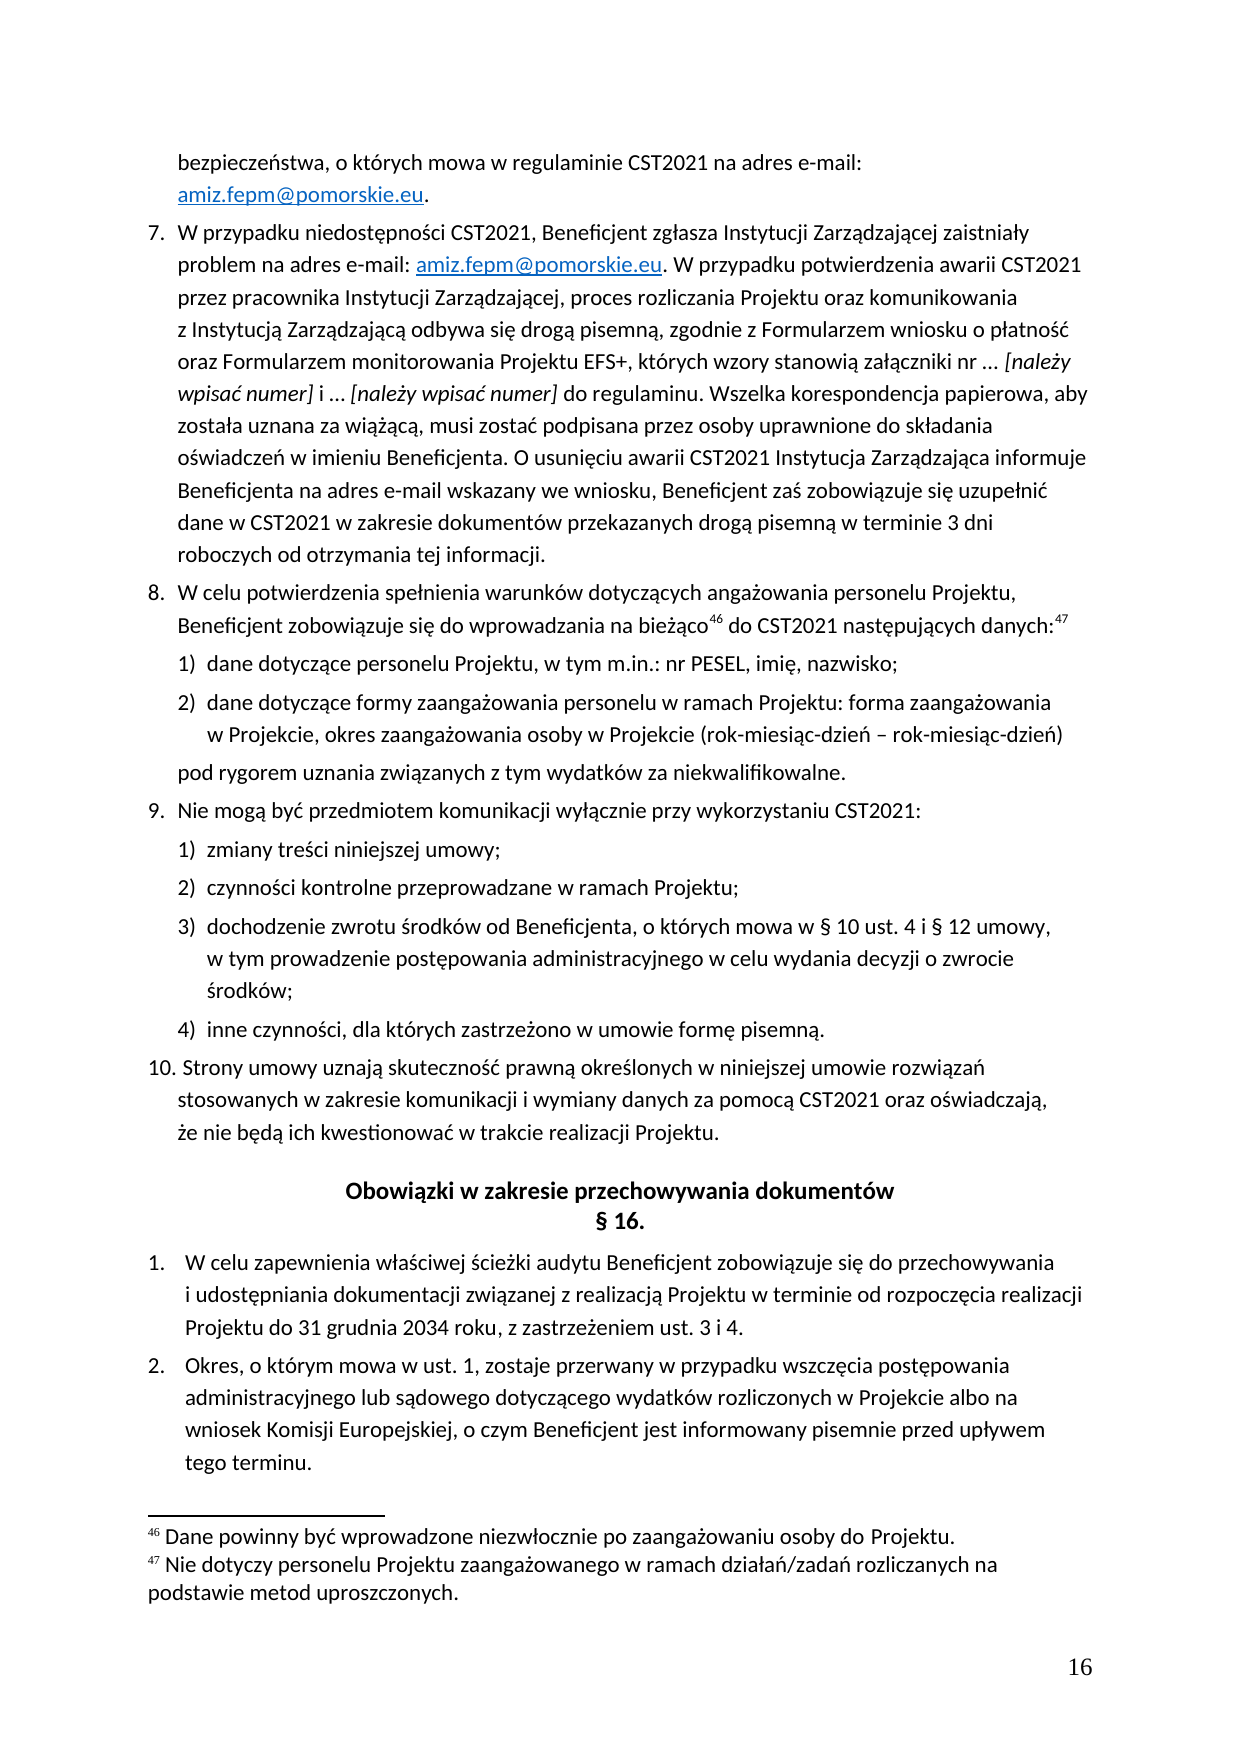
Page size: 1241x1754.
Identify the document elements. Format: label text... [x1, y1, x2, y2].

list W celu zapewnienia właściwej ścieżki audytu Beneficjent zobowiązuje się do przechowywania i udostępniania dokumentacji związanej z realizacją Projektu w terminie od rozpoczęcia realizacji Projektu do 31 grudnia 2034 roku, z zastrzeżeniem ust. 3 i 4. [148, 1248, 1093, 1341]
list W przypadku niedostępności CST2021, Beneficjent zgłasza Instytucji Zarządzającej zaistniały problem na adres e-mail: amiz.fepm@pomorskie.eu. W przypadku potwierdzenia awarii CST2021 przez pracownika Instytucji Zarządzającej, proces rozliczania Projektu oraz komunikowania z Instytucją Zarządzającą odbywa się drogą pisemną, zgodnie z Formularzem wniosku o płatność oraz Formularzem monitorowania Projektu EFS+, których wzory stanowią załączniki nr … [należy wpisać numer] i … [należy wpisać numer] do regulaminu. Wszelka korespondencja papierowa, aby została uznana za wiążącą, musi zostać podpisana przez osoby uprawnione do składania oświadczeń w imieniu Beneficjenta. O usunięciu awarii CST2021 Instytucja Zarządzająca informuje Beneficjenta na adres e-mail wskazany we wniosku, Beneficjent zaś zobowiązuje się uzupełnić dane w CST2021 w zakresie dokumentów przekazanych drogą pisemną w terminie 3 dni roboczych od otrzymania tej informacji. [148, 218, 1093, 568]
list Strony umowy uznają skuteczność prawną określonych w niniejszej umowie rozwiązań stosowanych w zakresie komunikacji i wymiany danych za pomocą CST2021 oraz oświadczają, że nie będą ich kwestionować w trakcie realizacji Projektu. [148, 1053, 1093, 1146]
list czynności kontrolne przeprowadzane w ramach Projektu; [177, 873, 1093, 902]
list zmiany treści niniejszej umowy; [177, 835, 1093, 863]
list dochodzenie zwrotu środków od Beneficjenta, o których mowa w § 10 ust. 4 i § 12 umowy, w tym prowadzenie postępowania administracyjnego w celu wydania decyzji o zwrocie środków; [177, 912, 1093, 1004]
list W celu potwierdzenia spełnienia warunków dotyczących angażowania personelu Projektu, Beneficjent zobowiązuje się do wprowadzania na bieżąco do CST2021 następujących danych: [148, 578, 1093, 639]
list dane dotyczące personelu Projektu, w tym m.in.: nr PESEL, imię, nazwisko; [177, 649, 1093, 677]
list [148, 148, 1093, 208]
list Okres, o którym mowa w ust. 1, zostaje przerwany w przypadku wszczęcia postępowania administracyjnego lub sądowego dotyczącego wydatków rozliczonych w Projekcie albo na wniosek Komisji Europejskiej, o czym Beneficjent jest informowany pisemnie przed upływem tego terminu. [148, 1351, 1093, 1476]
list Nie mogą być przedmiotem komunikacji wyłącznie przy wykorzystaniu CST2021: [148, 797, 1093, 825]
list inne czynności, dla których zastrzeżono w umowie formę pisemną. [177, 1015, 1093, 1043]
text pod rygorem uznania związanych z tym wydatków za niekwalifikowalne. [148, 758, 1093, 786]
list dane dotyczące formy zaangażowania personelu w ramach Projektu: forma zaangażowania w Projekcie, okres zaangażowania osoby w Projekcie (rok-miesiąc-dzień – rok-miesiąc-dzień) [177, 688, 1093, 748]
subtitle Obowiązki w zakresie przechowywania dokumentów § 16. [148, 1175, 1093, 1236]
